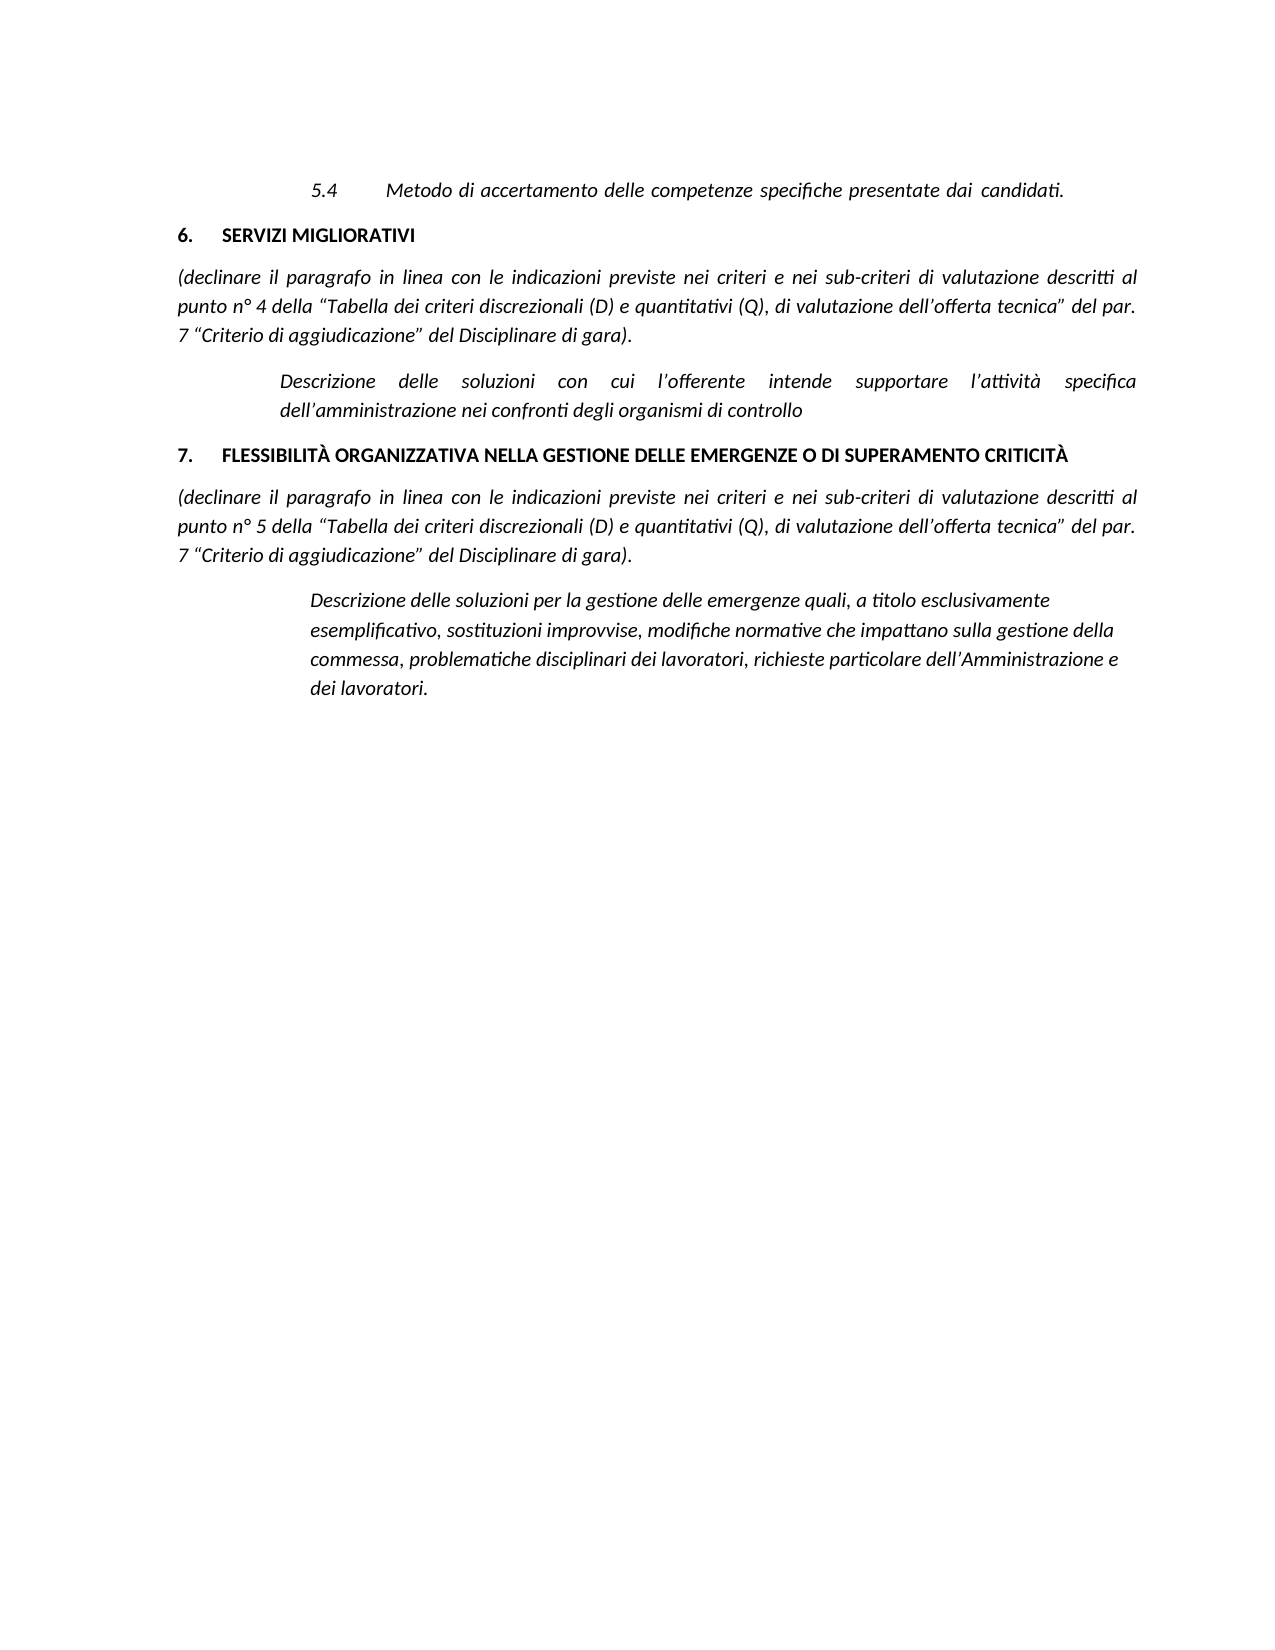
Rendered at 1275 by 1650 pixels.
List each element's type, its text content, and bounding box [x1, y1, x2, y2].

text (declinare il paragrafo in linea con le indicazioni previste nei criteri e nei sub-criteri di valutazione descritti al punto n° 5 della “Tabella dei criteri discrezionali (D) e quantitativi (Q), di valutazione dell’offerta tecnica” del par. 7 “Criterio di aggiudicazione” del Disciplinare di gara). [177, 484, 1138, 568]
subtitle FLESSIBILITÀ ORGANIZZATIVA NELLA GESTIONE DELLE EMERGENZE O DI SUPERAMENTO CRITICITÀ [177, 442, 1162, 468]
subtitle SERVIZI MIGLIORATIVI [177, 223, 1006, 248]
list Metodo di accertamento delle competenze specifiche presentate dai candidati. [311, 177, 1138, 203]
text Descrizione delle soluzioni con cui l’offerente intende supportare l’attività specifica dell’amministrazione nei confronti degli organismi di controllo [280, 368, 1138, 422]
text (declinare il paragrafo in linea con le indicazioni previste nei criteri e nei sub-criteri di valutazione descritti al punto n° 4 della “Tabella dei criteri discrezionali (D) e quantitativi (Q), di valutazione dell’offerta tecnica” del par. 7 “Criterio di aggiudicazione” del Disciplinare di gara). [177, 264, 1138, 348]
text Descrizione delle soluzioni per la gestione delle emergenze quali, a titolo esclusivamente esemplificativo, sostituzioni improvvise, modifiche normative che impattano sulla gestione della commessa, problematiche disciplinari dei lavoratori, richieste particolare dell’Amministrazione e dei lavoratori. [310, 588, 1122, 701]
